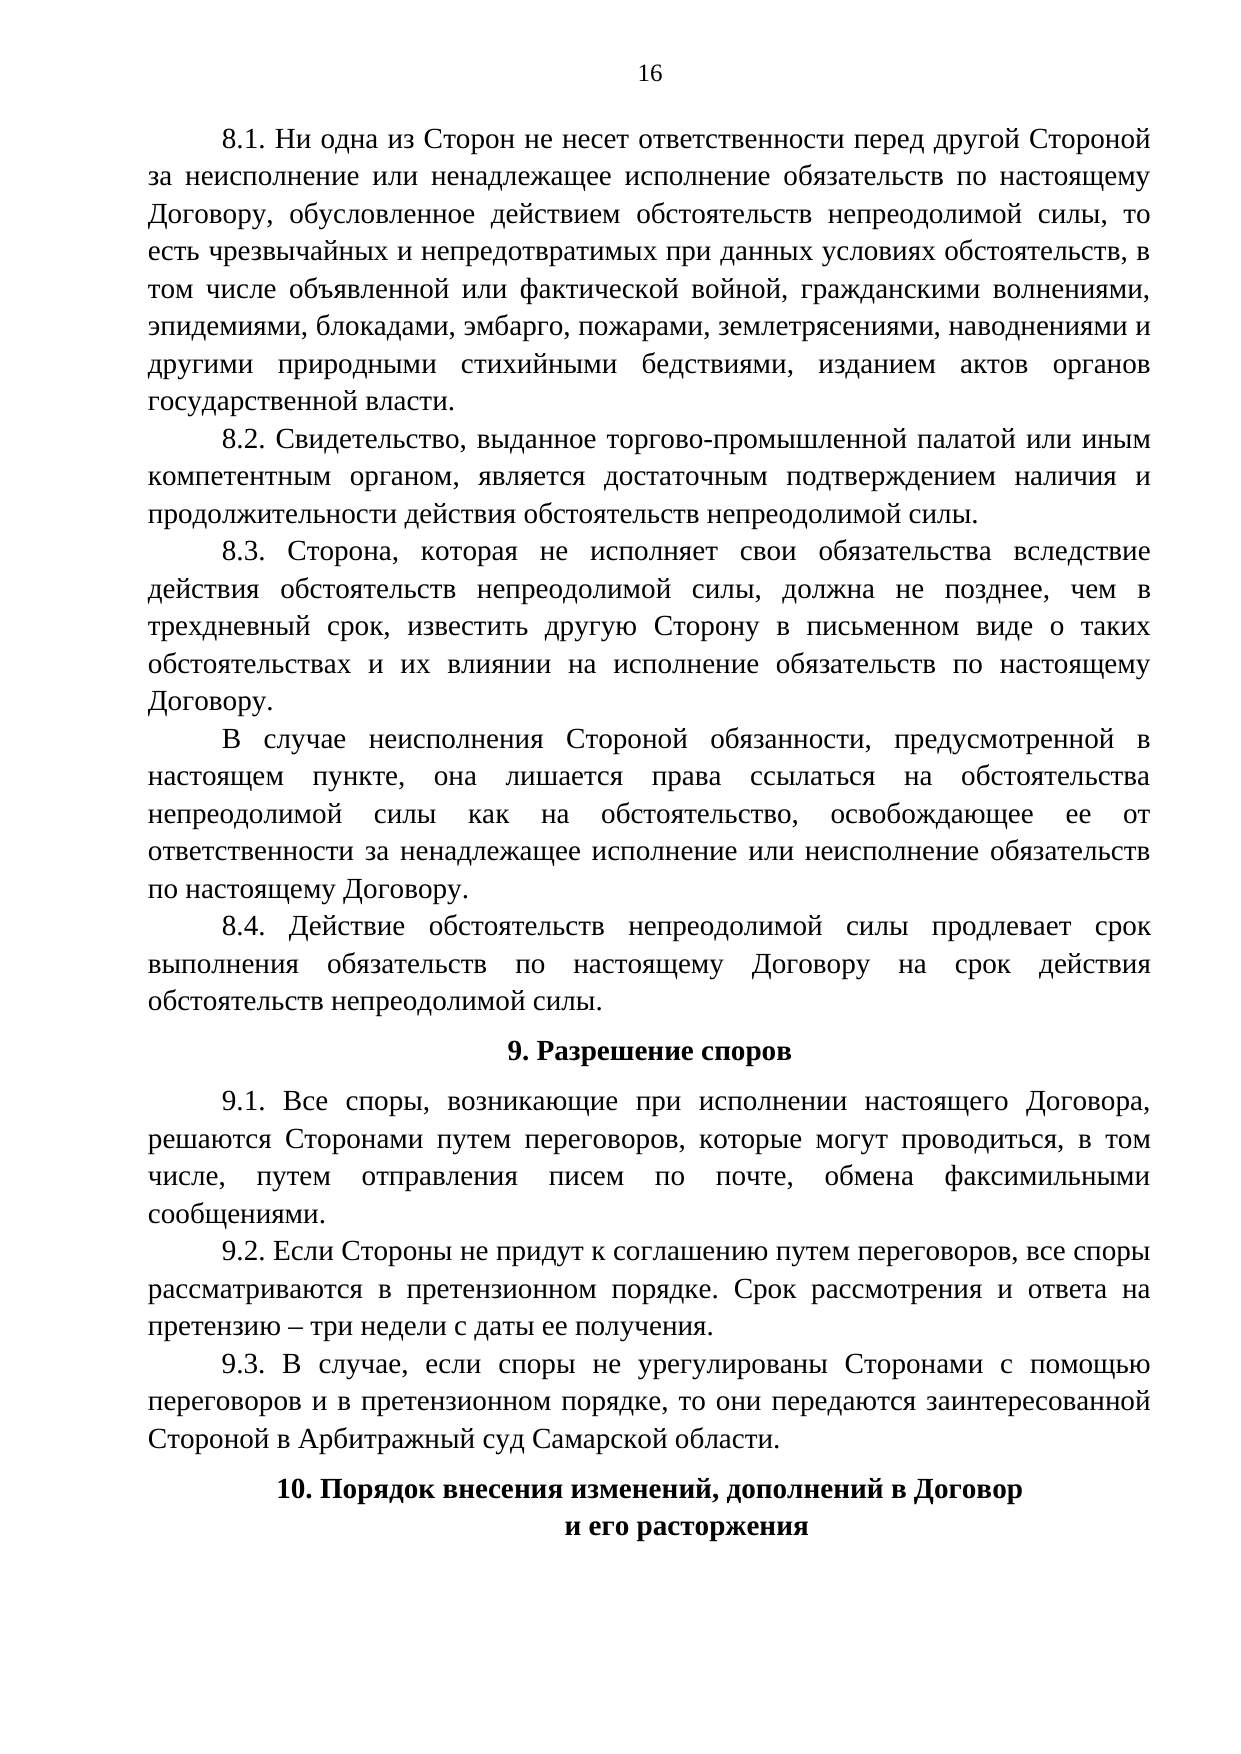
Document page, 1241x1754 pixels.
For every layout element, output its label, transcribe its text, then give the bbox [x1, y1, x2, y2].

text 8.3. Сторона, которая не исполняет свои обязательства вследствие действия обстоятельств непреодолимой силы, должна не позднее, чем в трехдневный срок, известить другую Сторону в письменном виде о таких обстоятельствах и их влиянии на исполнение обязательств по настоящему Договору. [148, 531, 1152, 718]
text и его расторжения [148, 1506, 1152, 1543]
text 8.1. Ни одна из Сторон не несет ответственности перед другой Стороной за неисполнение или ненадлежащее исполнение обязательств по настоящему Договору, обусловленное действием обстоятельств непреодолимой силы, то есть чрезвычайных и непредотвратимых при данных условиях обстоятельств, в том числе объявленной или фактической войной, гражданскими волнениями, эпидемиями, блокадами, эмбарго, пожарами, землетрясениями, наводнениями и другими природными стихийными бедствиями, изданием актов органов государственной власти. [148, 118, 1152, 418]
text 9.1. Все споры, возникающие при исполнении настоящего Договора, решаются Сторонами путем переговоров, которые могут проводиться, в том числе, путем отправления писем по почте, обмена факсимильными сообщениями. [148, 1081, 1152, 1231]
text 8.2. Свидетельство, выданное торгово-промышленной палатой или иным компетентным органом, является достаточным подтверждением наличия и продолжительности действия обстоятельств непреодолимой силы. [148, 418, 1152, 531]
text 10. Порядок внесения изменений, дополнений в Договор [148, 1468, 1152, 1506]
text В случае неисполнения Стороной обязанности, предусмотренной в настоящем пункте, она лишается права ссылаться на обстоятельства непреодолимой силы как на обстоятельство, освобождающее ее от ответственности за ненадлежащее исполнение или неисполнение обязательств по настоящему Договору. [148, 718, 1152, 906]
text 9. Разрешение споров [148, 1031, 1152, 1068]
text 9.3. В случае, если споры не урегулированы Сторонами с помощью переговоров и в претензионном порядке, то они передаются заинтересованной Стороной в Арбитражный суд Самарской области. [148, 1343, 1152, 1456]
text 8.4. Действие обстоятельств непреодолимой силы продлевает срок выполнения обязательств по настоящему Договору на срок действия обстоятельств непреодолимой силы. [148, 906, 1152, 1018]
text 9.2. Если Стороны не придут к соглашению путем переговоров, все споры рассматриваются в претензионном порядке. Срок рассмотрения и ответа на претензию – три недели с даты ее получения. [148, 1231, 1152, 1343]
